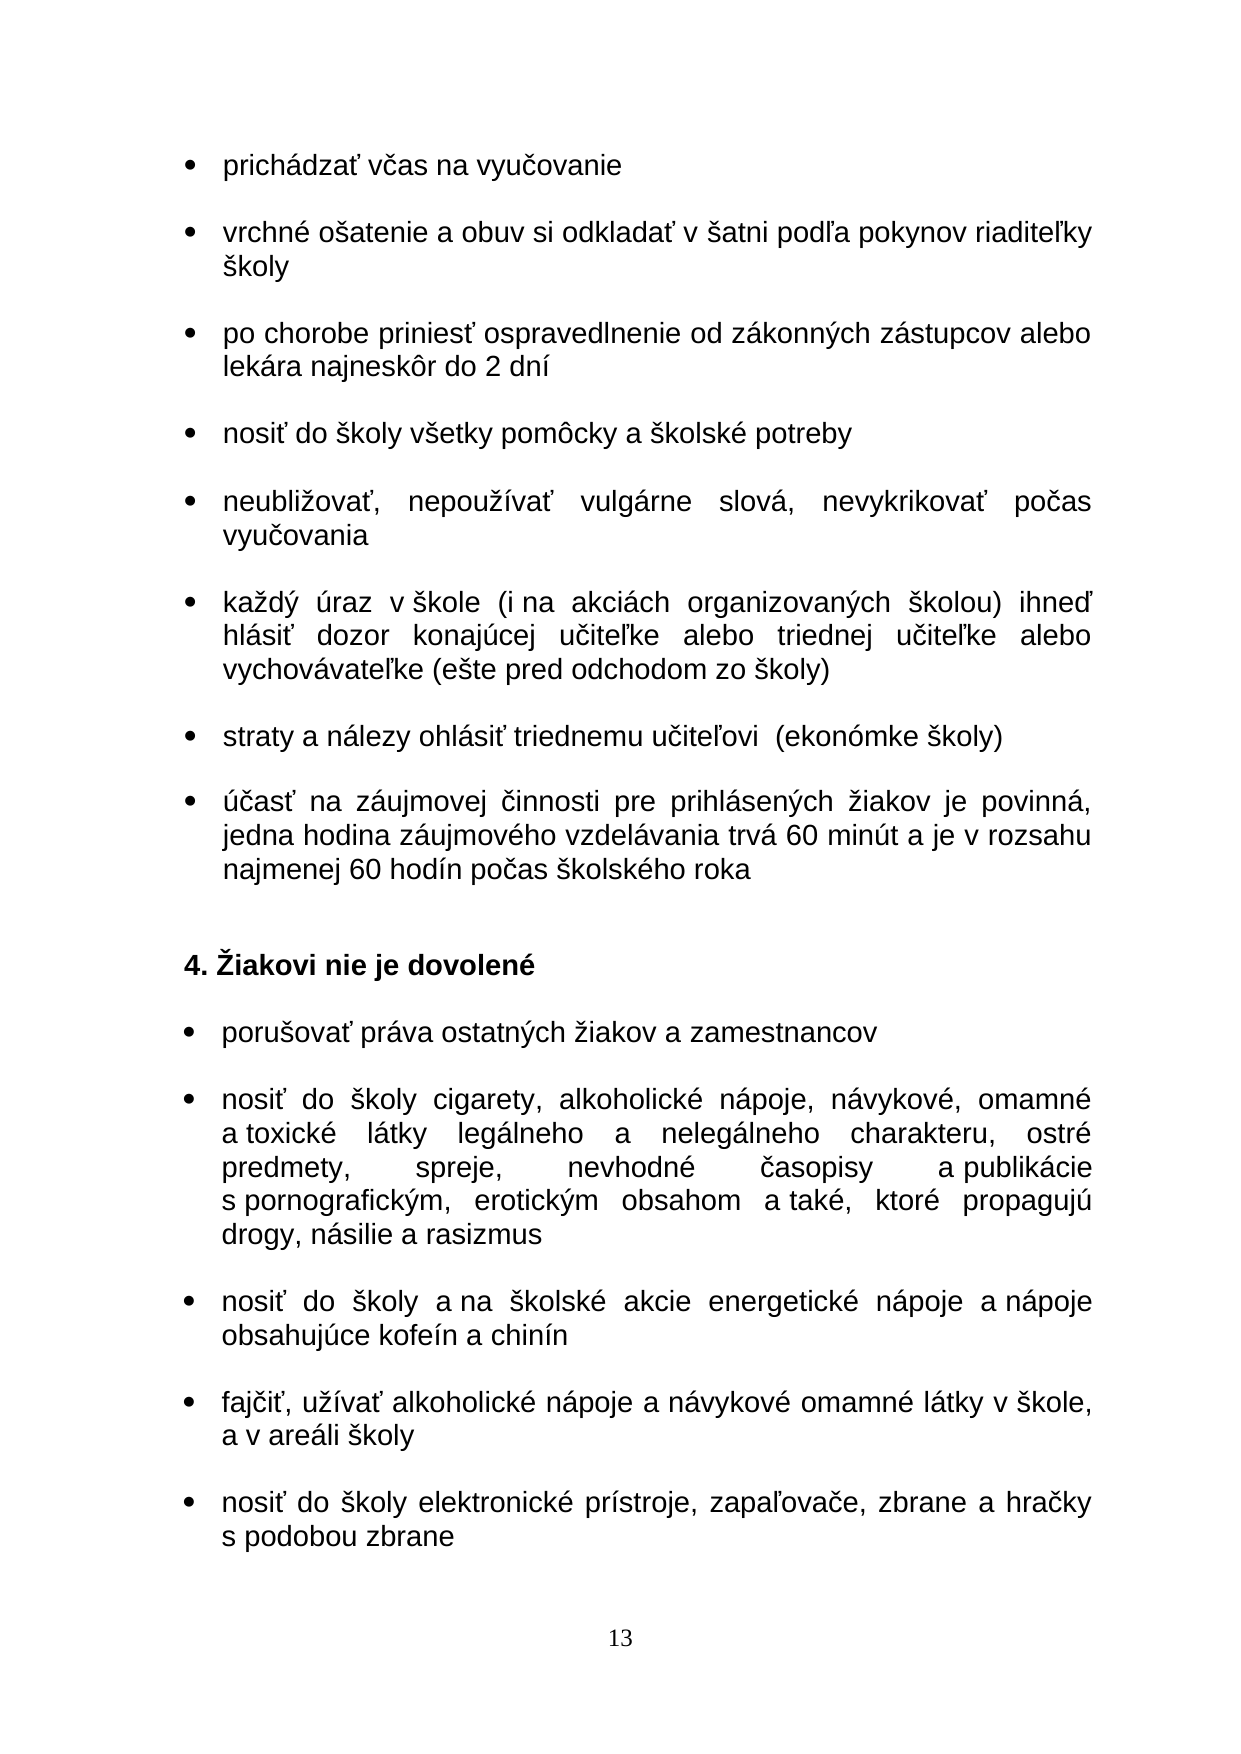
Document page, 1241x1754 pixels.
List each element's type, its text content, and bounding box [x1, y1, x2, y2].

list neubližovať, nepoužívať vulgárne slová, nevykrikovať počas vyučovania [185, 484, 1093, 551]
list každý úraz v škole (i na akciách organizovaných školou) ihneď hlásiť dozor konajúcej učiteľke alebo triednej učiteľke alebo vychovávateľke (ešte pred odchodom zo školy) [185, 585, 1093, 686]
list straty a nálezy ohlásiť triednemu učiteľovi (ekonómke školy) [185, 719, 1093, 753]
list nosiť do školy a na školské akcie energetické nápoje a nápoje obsahujúce kofeín a chinín [184, 1284, 1093, 1351]
list účasť na záujmovej činnosti pre prihlásených žiakov je povinná, jedna hodina záujmového vzdelávania trvá 60 minút a je v rozsahu najmenej 60 hodín počas školského roka [185, 784, 1093, 885]
list porušovať práva ostatných žiakov a zamestnancov [184, 1015, 1093, 1049]
list fajčiť, užívať alkoholické nápoje a návykové omamné látky v škole, a v areáli školy [184, 1384, 1093, 1452]
list nosiť do školy cigarety, alkoholické nápoje, návykové, omamné a toxické látky legálneho a nelegálneho charakteru, ostré predmety, spreje, nevhodné časopisy a publikácie s pornografickým, erotickým obsahom a také, ktoré propagujú drogy, násilie a rasizmus [184, 1082, 1093, 1250]
list nosiť do školy všetky pomôcky a školské potreby [185, 417, 1093, 450]
list nosiť do školy elektronické prístroje, zapaľovače, zbrane a hračky s podobou zbrane [184, 1485, 1093, 1553]
text 4. Žiakovi nie je dovolené [184, 948, 1093, 981]
list prichádzať včas na vyučovanie [185, 148, 1093, 181]
list po chorobe priniesť ospravedlnenie od zákonných zástupcov alebo lekára najneskôr do 2 dní [185, 316, 1093, 383]
list vrchné ošatenie a obuv si odkladať v šatni podľa pokynov riaditeľky školy [185, 215, 1093, 282]
